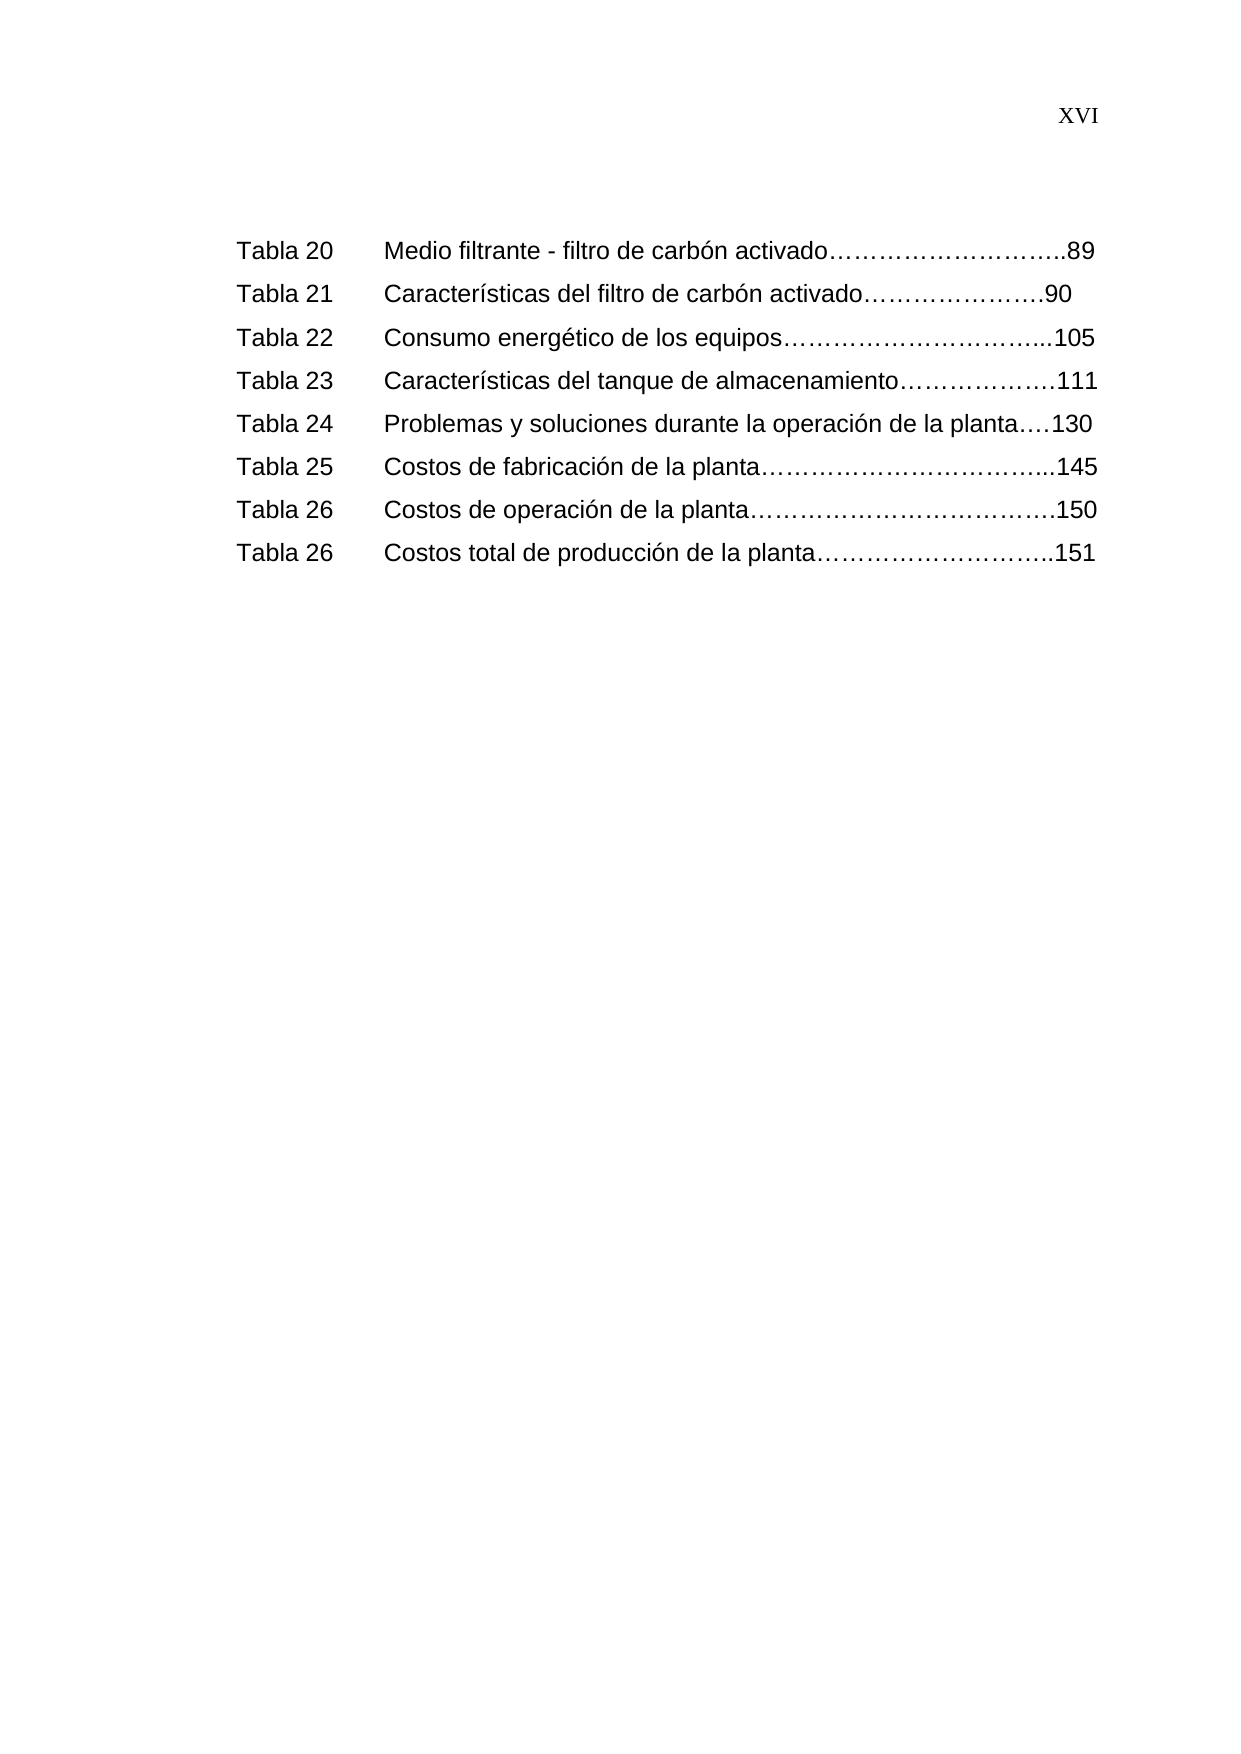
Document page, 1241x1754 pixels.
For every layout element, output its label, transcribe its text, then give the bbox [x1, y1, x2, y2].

text Tabla 26 Costos de operación de la planta……………………………….150 [236, 495, 1098, 524]
text Tabla 25 Costos de fabricación de la planta……………………………...145 [236, 452, 1098, 481]
text Tabla 23 Características del tanque de almacenamiento……………….111 [236, 366, 1098, 394]
text Tabla 22 Consumo energético de los equipos…………………………...105 [236, 322, 1098, 351]
text Tabla 21 Características del filtro de carbón activado………………….90 [236, 279, 1107, 308]
text Tabla 24 Problemas y soluciones durante la operación de la planta….130 [236, 409, 1098, 437]
text Tabla 20 Medio filtrante - filtro de carbón activado………………………..89 [236, 236, 1098, 265]
text Tabla 26 Costos total de producción de la planta………………………..151 [236, 538, 1098, 567]
